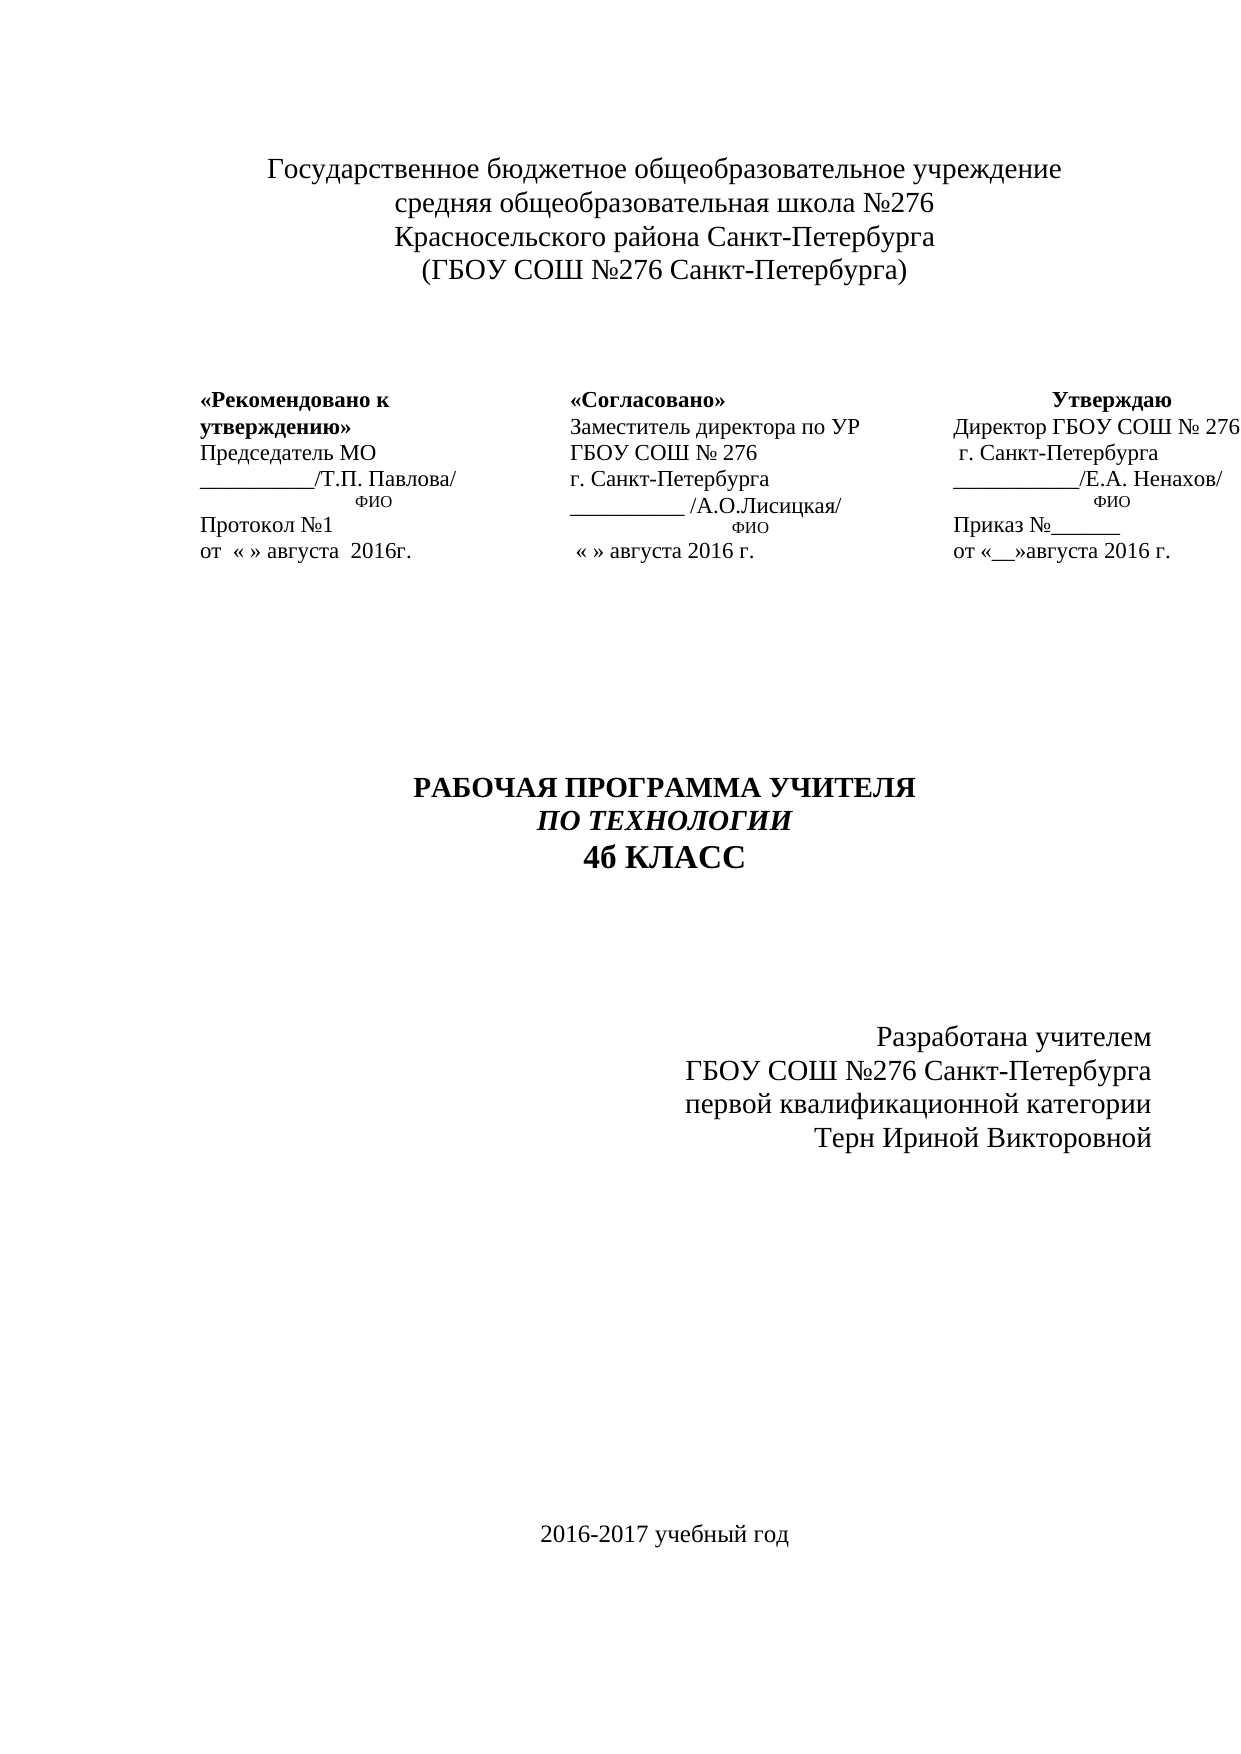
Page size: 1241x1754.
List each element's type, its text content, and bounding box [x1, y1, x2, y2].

title ПО ТЕХНОЛОГИИ [177, 803, 1152, 837]
text 2016-2017 учебный год [177, 1519, 1152, 1548]
table_header Государственное бюджетное общеобразовательное учреждение средняя общеобразовательная школа №276 Красносельского района Санкт-Петербурга (ГБОУ СОШ №276 Санкт-Петербурга) [177, 152, 1152, 712]
title первой квалификационной категории [177, 1086, 1152, 1120]
title РАБОЧАЯ ПРОГРАММА УЧИТЕЛЯ [177, 770, 1152, 803]
title ГБОУ СОШ №276 Санкт-Петербурга [177, 1053, 1152, 1086]
title Терн Ириной Викторовной [177, 1120, 1152, 1153]
title 4б КЛАСС [177, 837, 1152, 875]
title Разработана учителем [177, 1019, 1152, 1053]
